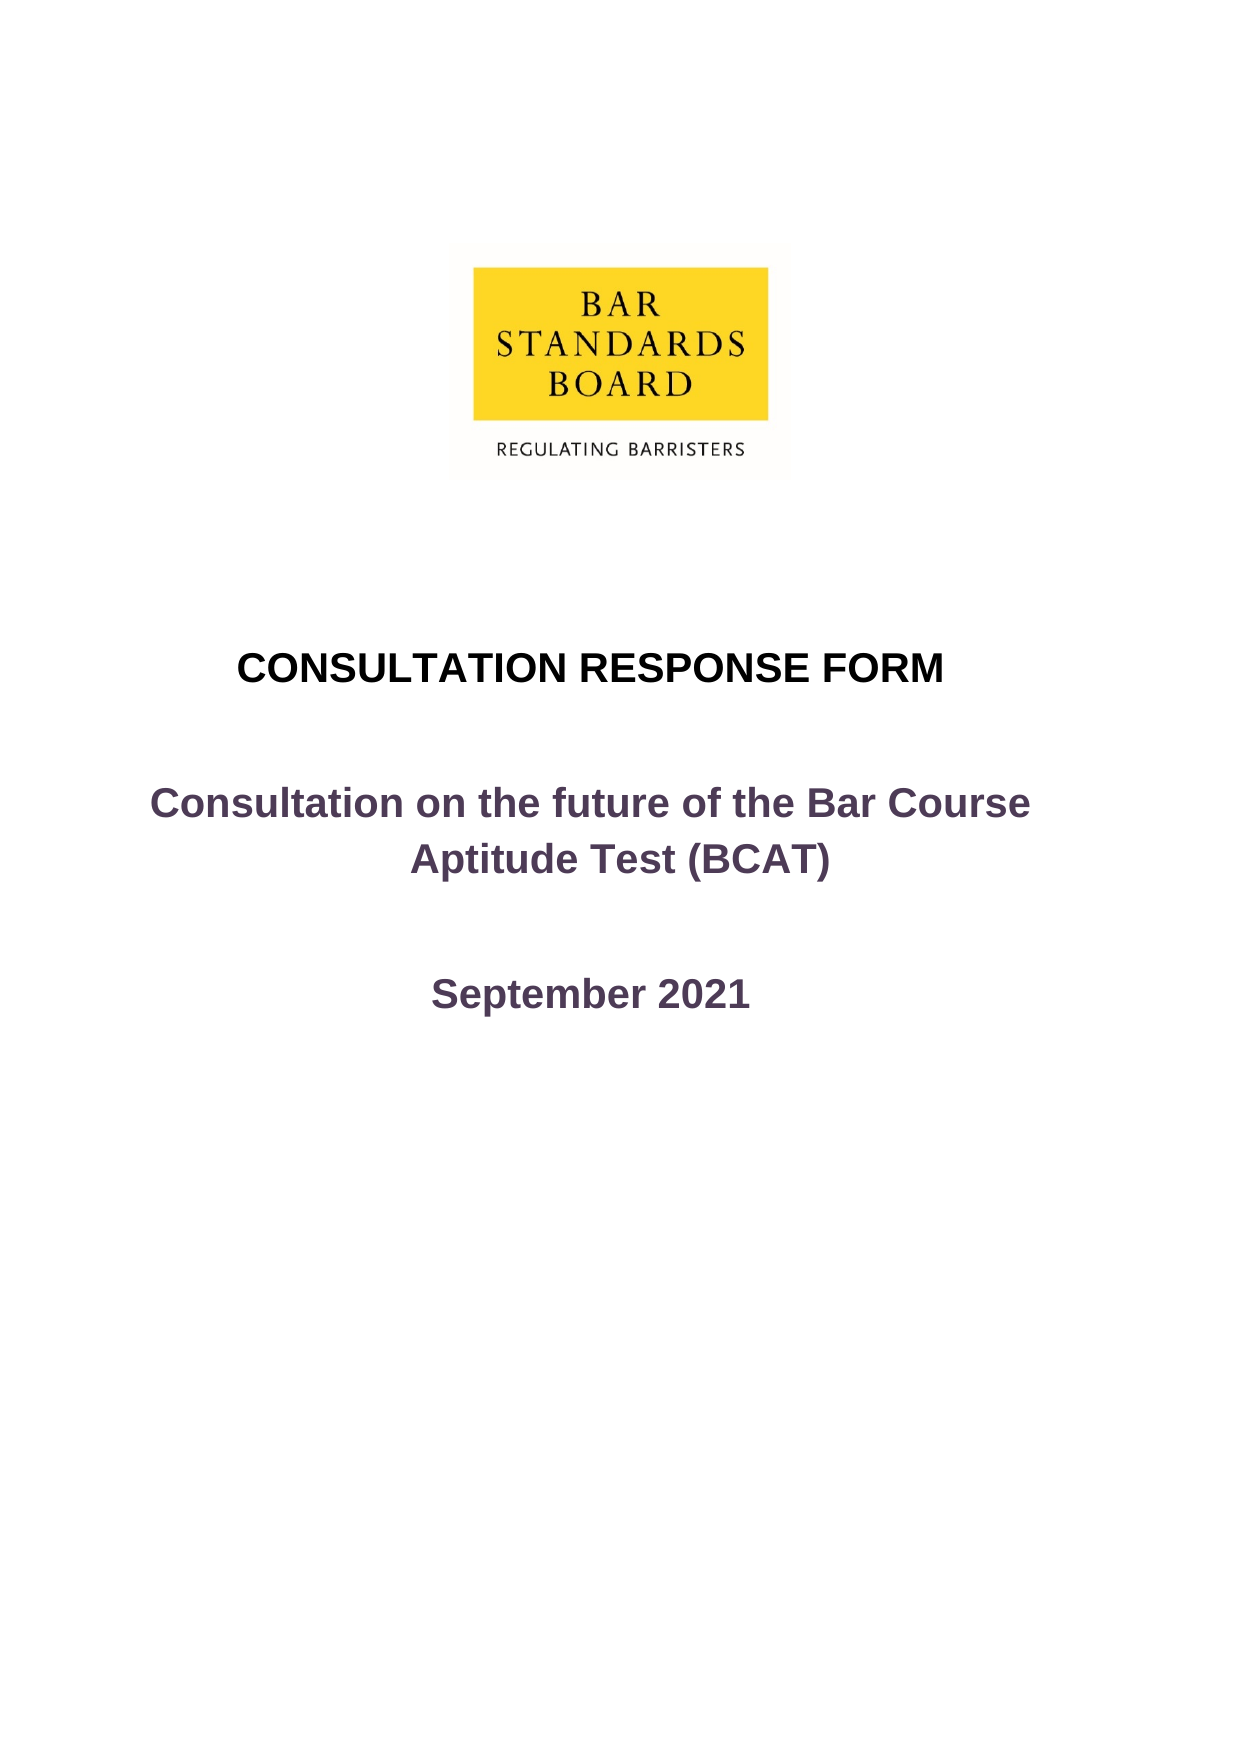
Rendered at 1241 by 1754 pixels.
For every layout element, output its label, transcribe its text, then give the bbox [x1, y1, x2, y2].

text Consultation on the future of the Bar Course Aptitude Test (BCAT) [91, 779, 1090, 882]
picture [449, 243, 792, 480]
text CONSULTATION RESPONSE FORM [91, 644, 1090, 692]
text September 2021 [91, 969, 1090, 1017]
